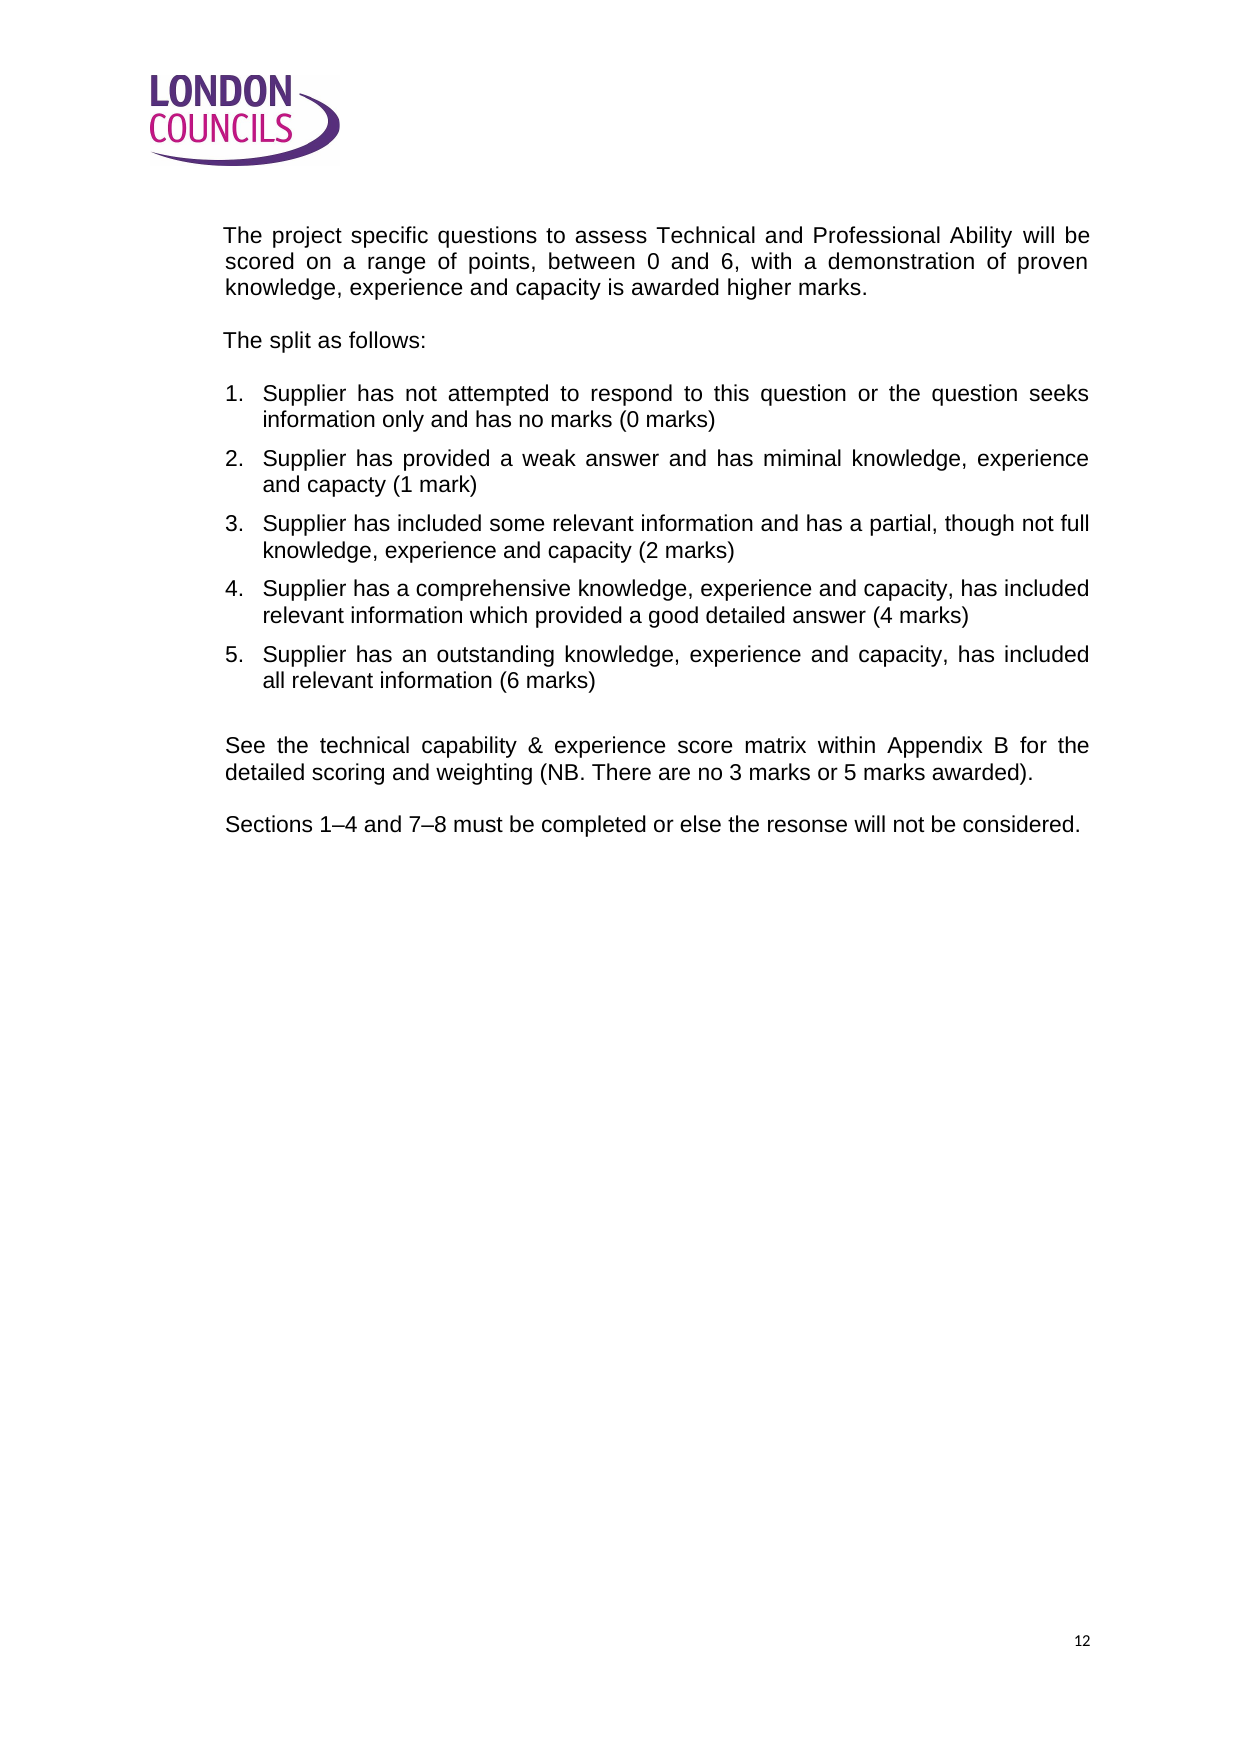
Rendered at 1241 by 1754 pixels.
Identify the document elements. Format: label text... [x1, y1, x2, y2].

text See the technical capability & experience score matrix within Appendix B for the detailed scoring and weighting (NB. There are no 3 marks or 5 marks awarded). [225, 732, 1090, 785]
list Supplier has included some relevant information and has a partial, though not full knowledge, experience and capacity (2 marks) [225, 510, 1090, 563]
list Supplier has provided a weak answer and has miminal knowledge, experience and capacty (1 mark) [225, 445, 1090, 498]
text The split as follows: [223, 327, 1090, 353]
list Supplier has an outstanding knowledge, experience and capacity, has included all relevant information (6 marks) [225, 641, 1090, 693]
list Supplier has not attempted to respond to this question or the question seeks information only and has no marks (0 marks) [225, 380, 1090, 432]
text The project specific questions to assess Technical and Professional Ability will be scored on a range of points, between 0 and 6, with a demonstration of proven knowledge, experience and capacity is awarded higher marks. [223, 222, 1090, 301]
picture [150, 75, 340, 166]
list Supplier has a comprehensive knowledge, experience and capacity, has included relevant information which provided a good detailed answer (4 marks) [225, 575, 1090, 628]
text Sections 1–4 and 7–8 must be completed or else the resonse will not be considered. [225, 811, 1090, 838]
